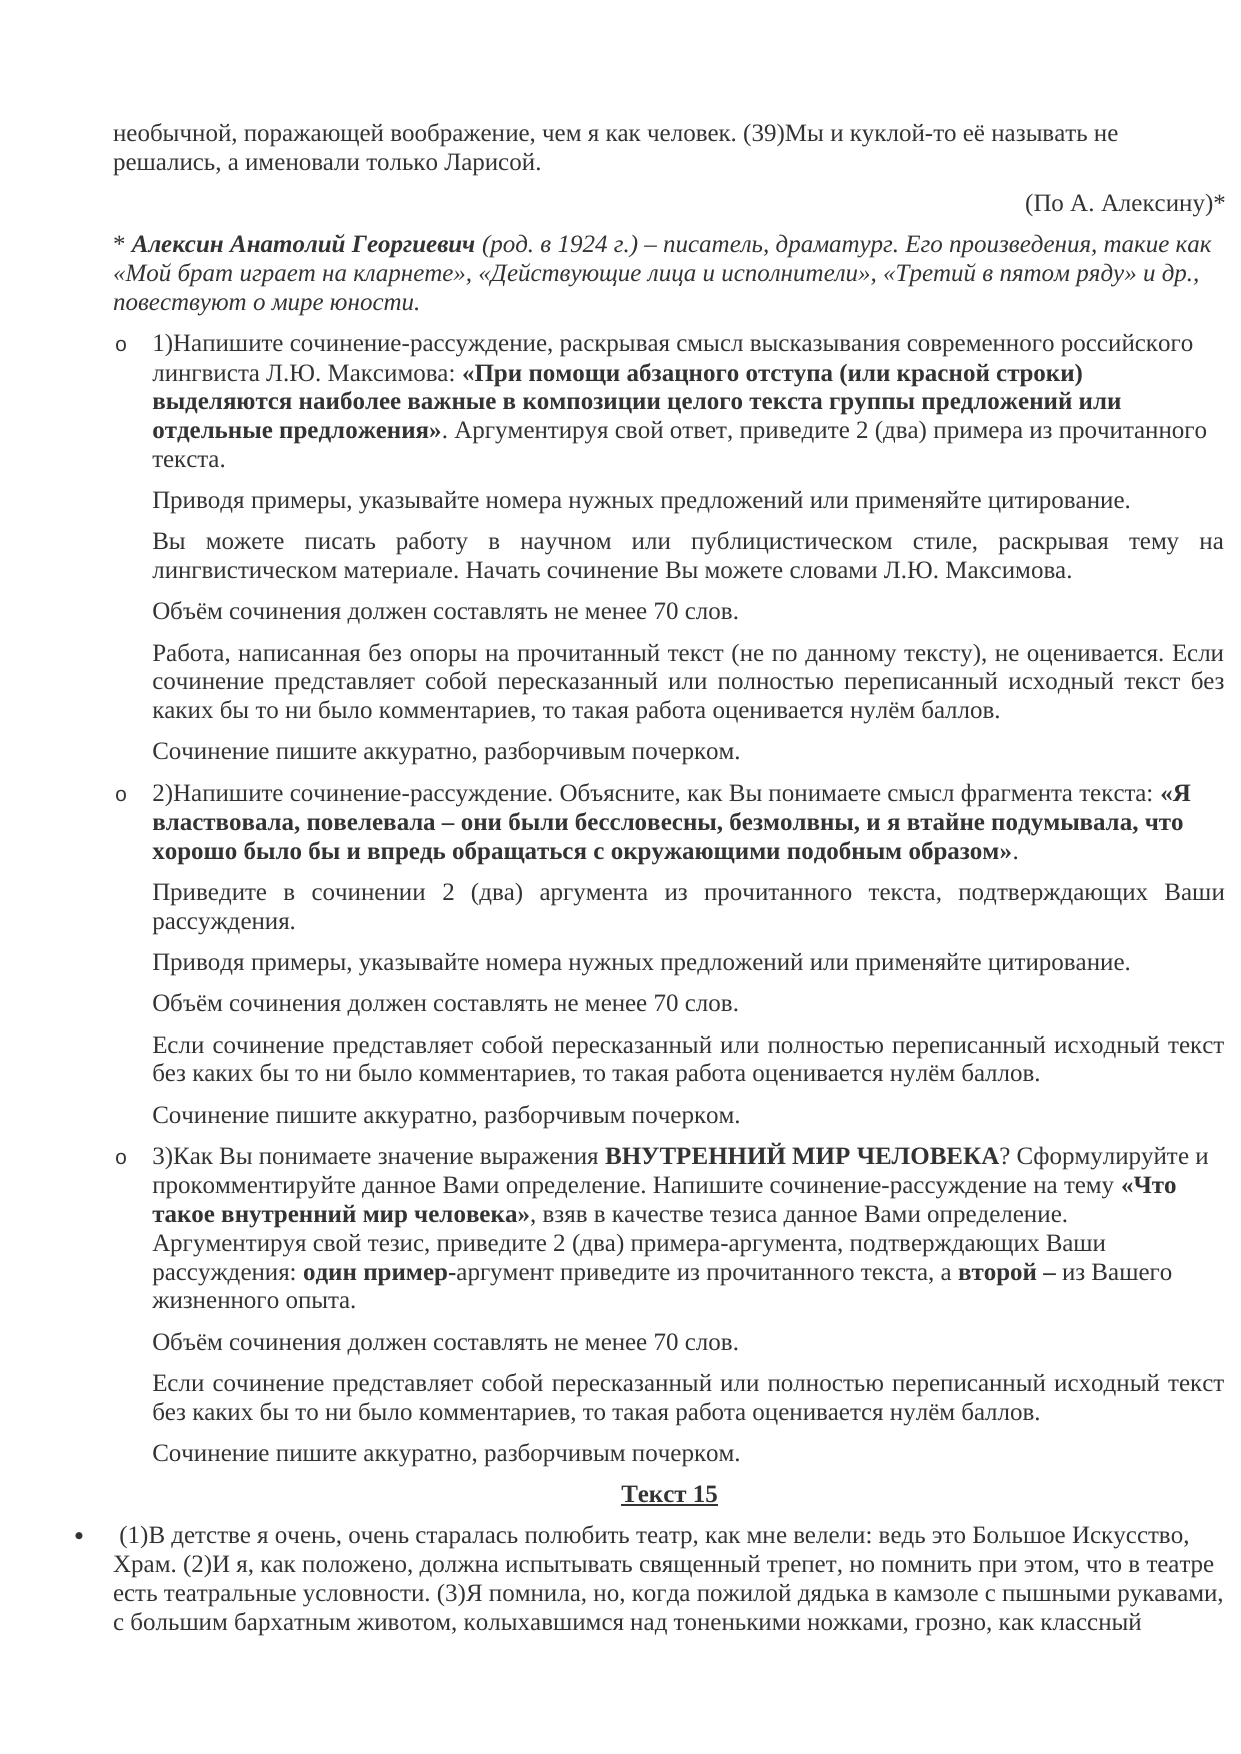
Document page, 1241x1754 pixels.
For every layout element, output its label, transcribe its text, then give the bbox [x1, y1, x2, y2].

text Приводя примеры, указывайте номера нужных предложений или применяйте цитирование. [152, 485, 1226, 514]
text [113, 118, 1226, 176]
text Текст 15 [113, 1479, 1226, 1508]
text Если сочинение представляет собой пересказанный или полностью переписанный исходный текст без каких бы то ни было комментариев, то такая работа оценивается нулём баллов. [152, 1368, 1226, 1426]
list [75, 1521, 1226, 1636]
text Приведите в сочинении 2 (два) аргумента из прочитанного текста, подтверждающих Ваши рассуждения. [152, 877, 1226, 935]
text Сочинение пишите аккуратно, разборчивым почерком. [152, 1100, 1226, 1128]
text Объём сочинения должен составлять не менее 70 слов. [152, 988, 1226, 1017]
text Вы можете писать работу в научном или публицистическом стиле, раскрывая тему на лингвистическом материале. Начать сочинение Вы можете словами Л.Ю. Максимова. [152, 526, 1226, 584]
text * Алексин Анатолий Георгиевич (род. в 1924 г.) – писатель, драматург. Его произведения, такие как «Мой брат играет на кларнете», «Действующие лица и исполнители», «Третий в пятом ряду» и др., повествуют о мире юности. [113, 229, 1226, 316]
list 3)Как Вы понимаете значение выражения ВНУТРЕННИЙ МИР ЧЕЛОВЕКА? Сформулируйте и прокомментируйте данное Вами определение. Напишите сочинение-рассуждение на тему «Что такое внутренний мир человека», взяв в качестве тезиса данное Вами определение. Аргументируя свой тезис, приведите 2 (два) примера-аргумента, подтверждающих Ваши рассуждения: один пример-аргумент приведите из прочитанного текста, а второй – из Вашего жизненного опыта. [114, 1141, 1226, 1314]
text Если сочинение представляет собой пересказанный или полностью переписанный исходный текст без каких бы то ни было комментариев, то такая работа оценивается нулём баллов. [152, 1030, 1226, 1087]
text Объём сочинения должен составлять не менее 70 слов. [152, 596, 1226, 625]
list 1)Напишите сочинение-рассуждение, раскрывая смысл высказывания современного российского лингвиста Л.Ю. Максимова: «При помощи абзацного отступа (или красной строки) выделяются наиболее важные в композиции целого текста группы предложений или отдельные предложения». Аргументируя свой ответ, приведите 2 (два) примера из прочитанного текста. [114, 328, 1226, 473]
text Объём сочинения должен составлять не менее 70 слов. [152, 1327, 1226, 1356]
text Приводя примеры, указывайте номера нужных предложений или применяйте цитирование. [152, 947, 1226, 976]
text Сочинение пишите аккуратно, разборчивым почерком. [152, 1438, 1226, 1467]
text Работа, написанная без опоры на прочитанный текст (не по данному тексту), не оценивается. Если сочинение представляет собой пересказанный или полностью переписанный исходный текст без каких бы то ни было комментариев, то такая работа оценивается нулём баллов. [152, 638, 1226, 724]
list 2)Напишите сочинение-рассуждение. Объясните, как Вы понимаете смысл фрагмента текста: «Я властвовала, повелевала – они были бессловесны, безмолвны, и я втайне подумывала, что хорошо было бы и впредь обращаться с окружающими подобным образом». [114, 778, 1226, 865]
text (По А. Алексину)* [113, 188, 1226, 217]
text Сочинение пишите аккуратно, разборчивым почерком. [152, 736, 1226, 765]
